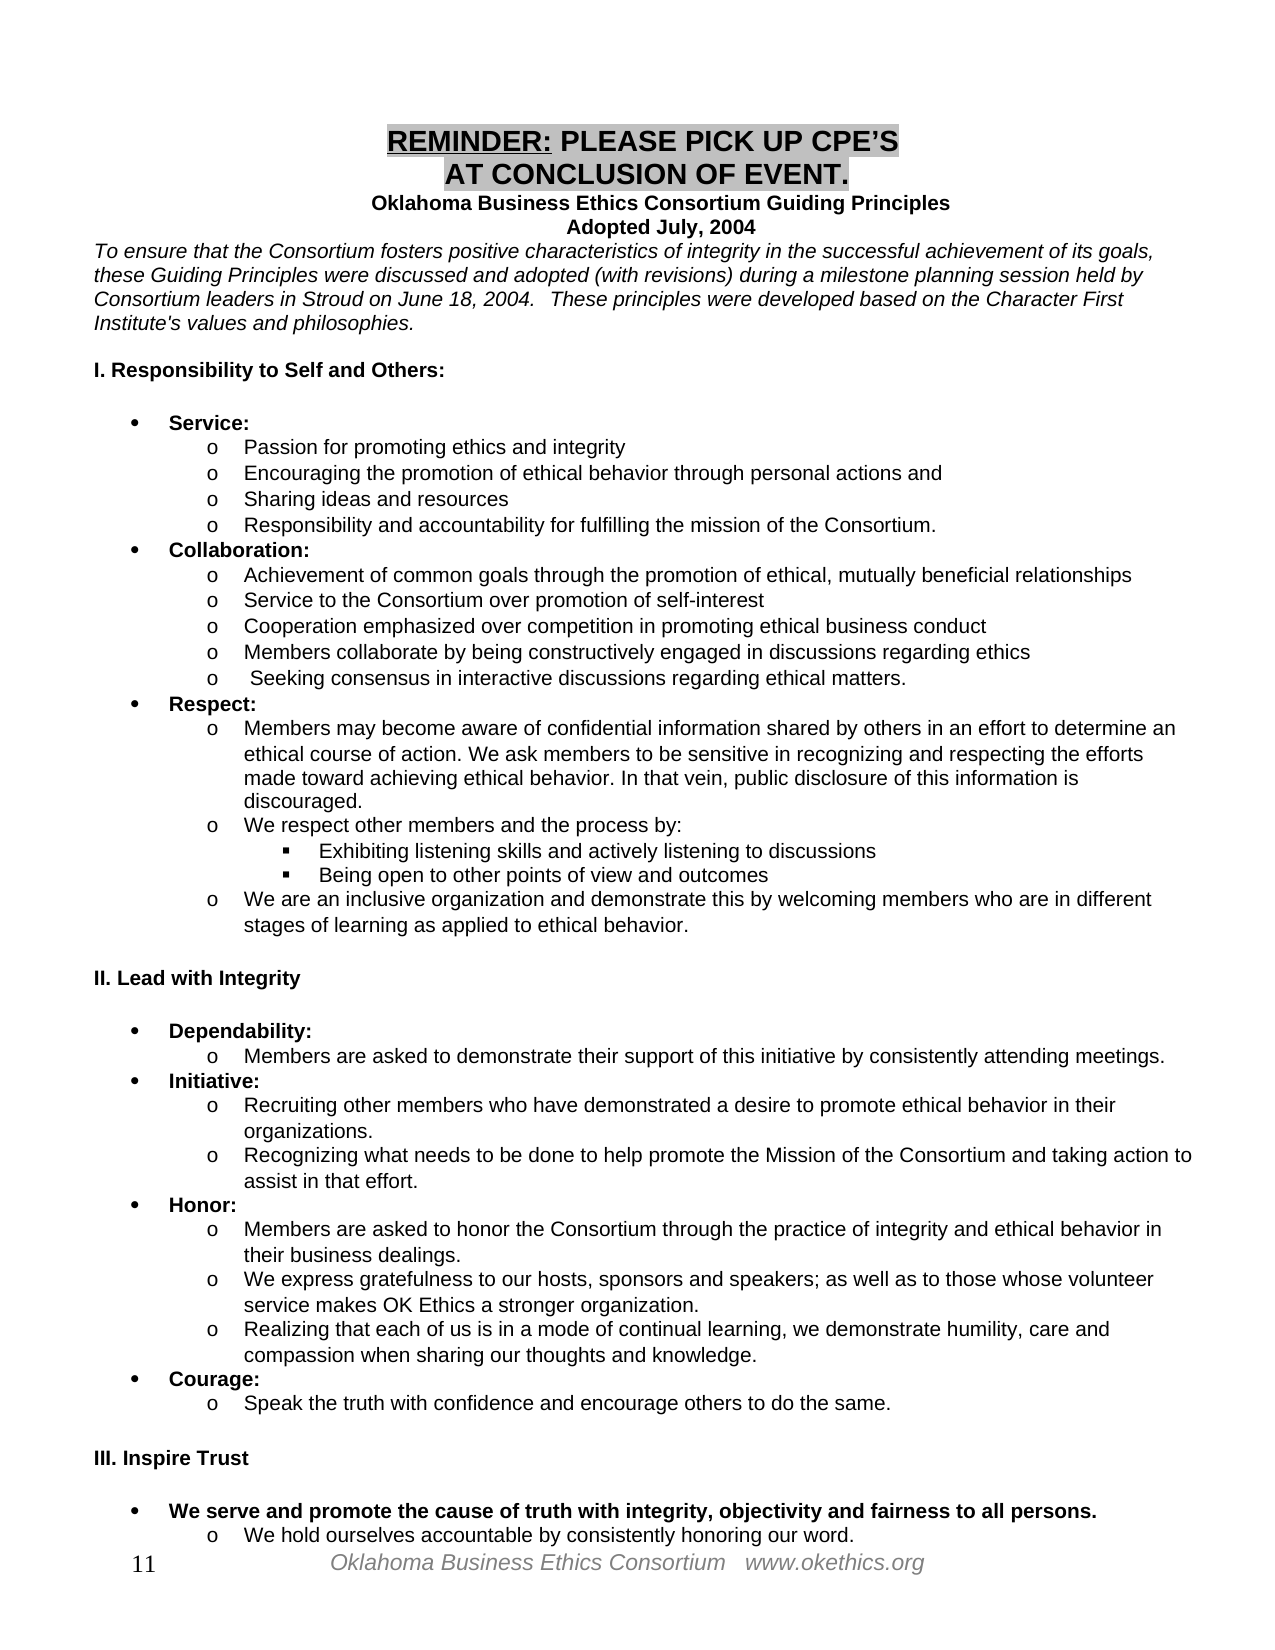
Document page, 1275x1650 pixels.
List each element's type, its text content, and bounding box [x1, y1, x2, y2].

list Service: [131, 411, 1200, 435]
list Members are asked to honor the Consortium through the practice of integrity and ethical behavior in their business dealings. [206, 1217, 1200, 1267]
text REMINDER: PLEASE PICK UP CPE’S AT CONCLUSION OF EVENT. [94, 90, 1200, 191]
list Cooperation emphasized over competition in promoting ethical business conduct [206, 614, 1200, 640]
list Sharing ideas and resources [206, 487, 1200, 512]
text Business Ethics Consortium Guiding Principles Adopted July, 2004 [94, 191, 1228, 238]
list Responsibility and accountability for fulfilling the mission of the Consortium. [206, 512, 1200, 538]
list Collaboration: [131, 538, 1200, 562]
list Members are asked to demonstrate their support of this initiative by consistently attending meetings. [206, 1043, 1200, 1069]
text I. Responsibility to Self and Others: [94, 358, 1200, 382]
list Passion for promoting ethics and integrity [206, 435, 1200, 461]
list Being open to other points of view and outcomes [281, 863, 1200, 887]
list Encouraging the promotion of ethical behavior through personal actions and [206, 461, 1200, 487]
list Members collaborate by being constructively engaged in discussions regarding ethics [206, 640, 1200, 666]
text II. Lead with Integrity [94, 966, 1200, 990]
list Realizing that each of us is in a mode of continual learning, we demonstrate humility, care and compassion when sharing our thoughts and knowledge. [206, 1317, 1200, 1366]
list Speak the truth with confidence and encourage others to do the same. [206, 1390, 1200, 1416]
list We respect other members and the process by: [206, 813, 1200, 839]
list We express gratefulness to our hosts, sponsors and speakers; as well as to those whose volunteer service makes a stronger organization. [206, 1267, 1200, 1317]
list We hold ourselves accountable by consistently honoring our word. [206, 1523, 1200, 1548]
list Members may become aware of confidential information shared by others in an effort to determine an ethical course of action. We ask members to be sensitive in recognizing and respecting the efforts made toward achieving ethical behavior. In that vein, public disclosure of this information is discouraged. [206, 716, 1200, 813]
list We are an inclusive organization and demonstrate this by welcoming members who are in different stages of learning as applied to ethical behavior. [206, 887, 1200, 937]
list We serve and promote the cause of truth with integrity, objectivity and fairness to all persons. [131, 1498, 1200, 1523]
list Recognizing what needs to be done to help promote the of the Consortium and taking action to assist in that effort. [206, 1143, 1200, 1193]
list Respect: [131, 692, 1200, 716]
list Service to the Consortium over promotion of self-interest [206, 588, 1200, 614]
list Achievement of common goals through the promotion of ethical, mutually beneficial relationships [206, 562, 1200, 588]
list Seeking consensus in interactive discussions regarding ethical matters. [206, 666, 1200, 692]
text III. Inspire Trust [94, 1445, 1200, 1469]
list Honor: [131, 1193, 1200, 1217]
list Initiative: [131, 1069, 1200, 1093]
list Dependability: [131, 1019, 1200, 1043]
list Recruiting other members who have demonstrated a desire to promote ethical behavior in their organizations. [206, 1093, 1200, 1143]
list Courage: [131, 1366, 1200, 1390]
text To ensure that the Consortium fosters positive characteristics of integrity in the successful achievement of its goals, these Guiding Principles were discussed and adopted (with revisions) during a milestone planning session held by Consortium leaders in Stroud on June 18, 2004. These principles were developed based on the Character First Institute's values and philosophies. [94, 238, 1200, 334]
list Exhibiting listening skills and actively listening to discussions [281, 839, 1200, 863]
